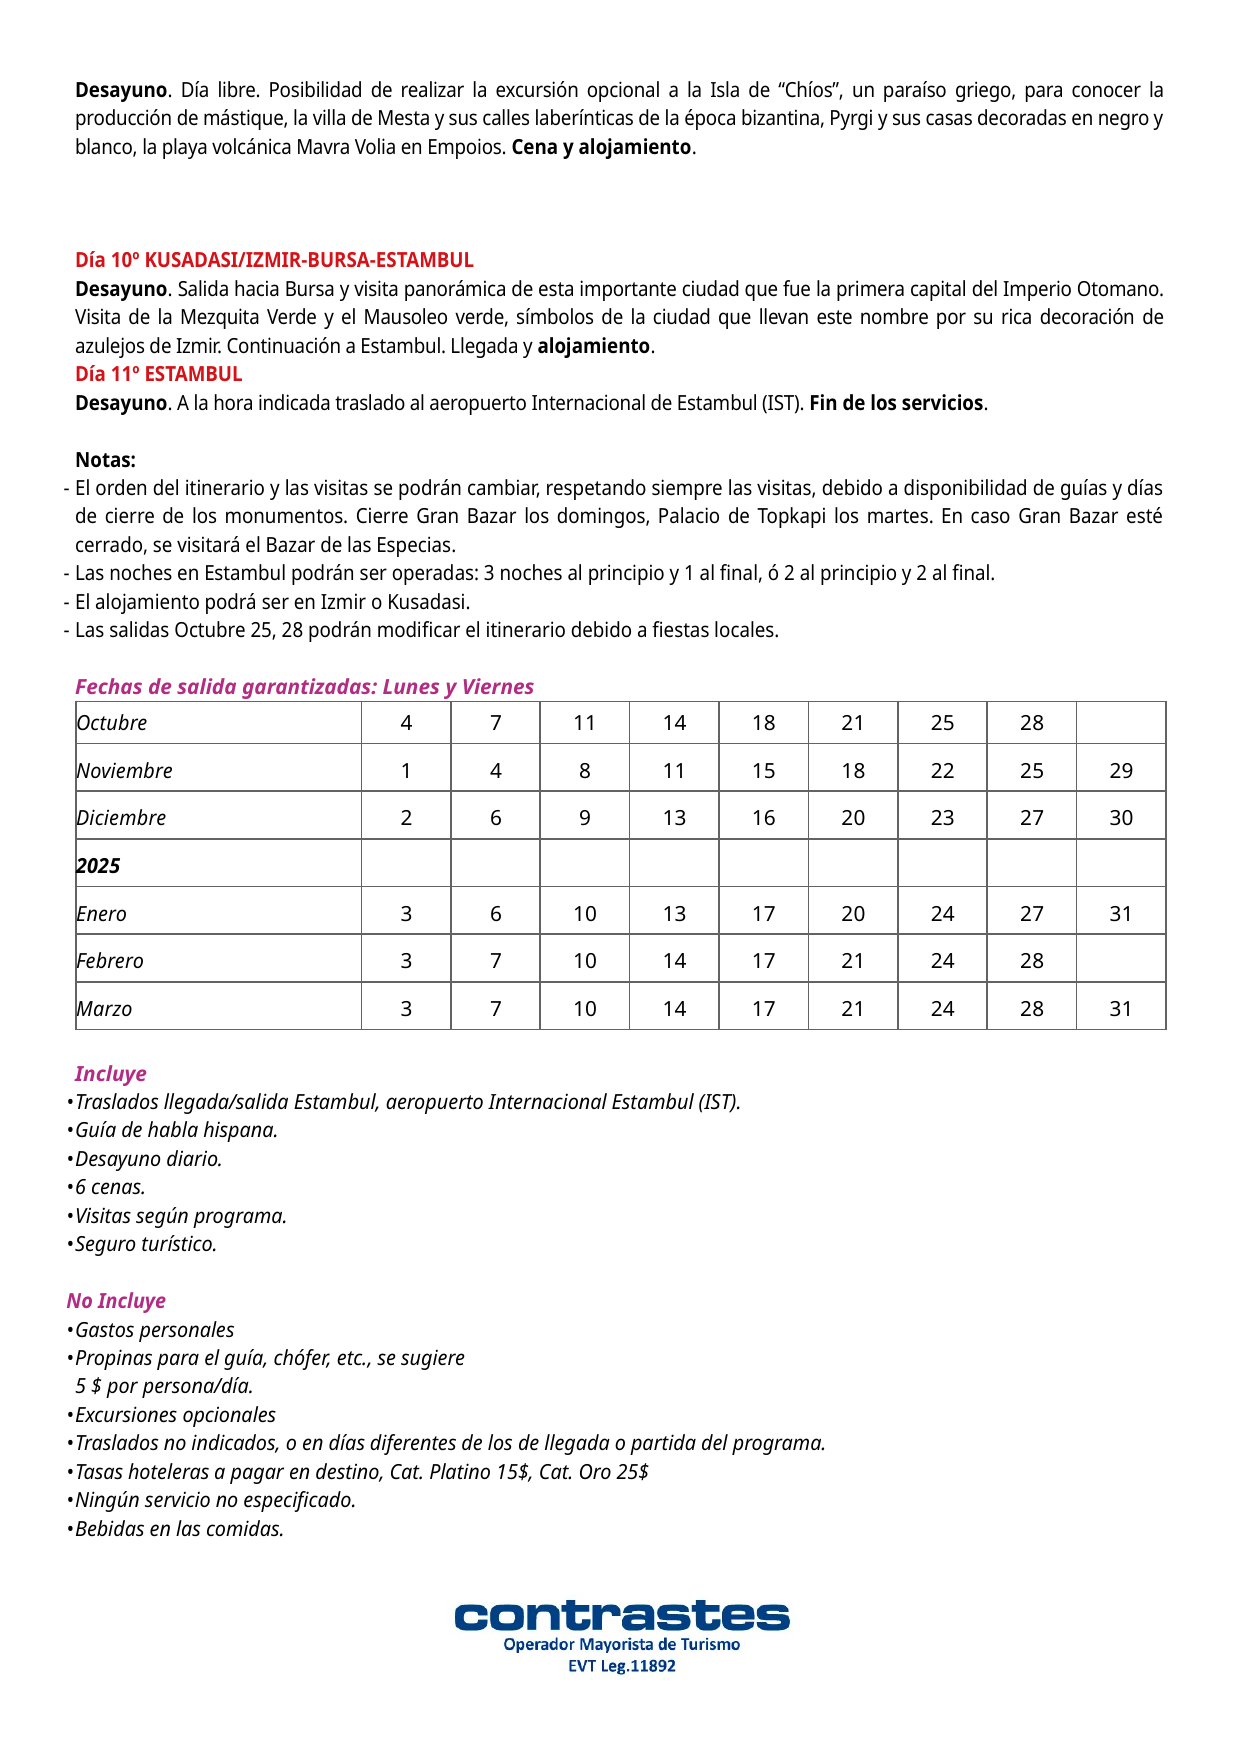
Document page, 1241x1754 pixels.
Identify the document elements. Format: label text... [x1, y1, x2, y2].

table_header 4 [362, 702, 450, 742]
table_cell 24 [899, 887, 986, 933]
table_cell 24 [899, 935, 986, 981]
table_cell 22 [899, 744, 986, 790]
text • Bebidas en las comidas. [66, 1514, 1165, 1542]
table_cell 3 [362, 983, 450, 1029]
table_cell 14 [630, 935, 718, 981]
table_cell 10 [541, 983, 629, 1029]
table_cell 1 [362, 744, 450, 790]
table_cell 13 [630, 887, 718, 933]
table_cell 4 [452, 744, 539, 790]
text • Gastos personales [66, 1315, 1165, 1343]
table_cell 18 [809, 744, 897, 790]
table_cell 6 [452, 887, 539, 933]
table_cell 3 [362, 887, 450, 933]
table_cell 10 [541, 935, 629, 981]
table_cell 31 [1077, 983, 1165, 1029]
table_cell [541, 840, 629, 886]
table_header 25 [899, 702, 986, 742]
text Notas: [75, 445, 1165, 473]
table_cell [452, 840, 539, 886]
table_cell 28 [988, 935, 1076, 981]
table_cell [988, 840, 1076, 886]
text • Desayuno diario. [66, 1144, 1165, 1172]
picture [445, 1590, 796, 1681]
table_cell 23 [899, 792, 986, 838]
table_cell 9 [541, 792, 629, 838]
text • Traslados llegada/salida Estambul, aeropuerto Internacional Estambul (IST). [66, 1087, 1165, 1116]
table_cell 6 [452, 792, 539, 838]
table_cell [1077, 935, 1165, 981]
text • Seguro turístico. [66, 1229, 1165, 1258]
table_cell 27 [988, 887, 1076, 933]
table_cell 7 [452, 935, 539, 981]
table_cell 20 [809, 887, 897, 933]
table_cell 24 [899, 983, 986, 1029]
table_header 7 [452, 702, 539, 742]
table_header [1077, 702, 1165, 742]
table_cell [1077, 840, 1165, 886]
text Día 10º KUSADASI/IZMIR-BURSA-ESTAMBUL [75, 246, 1165, 274]
table_cell 17 [720, 935, 808, 981]
text Desayuno. Día libre. Posibilidad de realizar la excursión opcional a la Isla de “Chíos”, un paraíso griego, para conocer la producción de mástique, la villa de Mesta y sus calles laberínticas de la época bizantina, Pyrgi y sus casas decoradas en negro y blanco, la playa volcánica Mavra Volia en Empoios. Cena y alojamiento. [75, 75, 1165, 160]
table_cell 11 [630, 744, 718, 790]
text Desayuno. Salida hacia Bursa y visita panorámica de esta importante ciudad que fue la primera capital del Imperio Otomano. Visita de la Mezquita Verde y el Mausoleo verde, símbolos de la ciudad que llevan este nombre por su rica decoración de azulejos de Izmir. Continuación a Estambul. Llegada y alojamiento. [75, 274, 1165, 359]
text • Excursiones opcionales [66, 1400, 1165, 1428]
table_cell 20 [809, 792, 897, 838]
table_cell 17 [720, 983, 808, 1029]
table_cell Noviembre [77, 744, 361, 790]
table_cell 21 [809, 983, 897, 1029]
table_cell 27 [988, 792, 1076, 838]
table_cell 17 [720, 887, 808, 933]
table_cell 10 [541, 887, 629, 933]
text - Las noches en Estambul podrán ser operadas: 3 noches al principio y 1 al final, ó 2 al principio y 2 al final. [63, 558, 1165, 587]
table_cell [809, 840, 897, 886]
table_cell 30 [1077, 792, 1165, 838]
table_cell 21 [809, 935, 897, 981]
text Fechas de salida garantizadas: Lunes y Viernes [75, 672, 1165, 701]
table_header 14 [630, 702, 718, 742]
table_cell 28 [988, 983, 1076, 1029]
table_cell 15 [720, 744, 808, 790]
table_cell Enero [77, 887, 361, 933]
text - El orden del itinerario y las visitas se podrán cambiar, respetando siempre las visitas, debido a disponibilidad de guías y días de cierre de los monumentos. Cierre Gran Bazar los domingos, Palacio de Topkapi los martes. En caso Gran Bazar esté cerrado, se visitará el Bazar de las Especias. [63, 473, 1165, 558]
table_header 18 [720, 702, 808, 742]
text - El alojamiento podrá ser en Izmir o Kusadasi. [63, 587, 1165, 615]
table_cell [362, 840, 450, 886]
table_cell [899, 840, 986, 886]
table_cell [630, 840, 718, 886]
table_cell 29 [1077, 744, 1165, 790]
table_cell 2 [362, 792, 450, 838]
table_cell 8 [541, 744, 629, 790]
text • Ningún servicio no especificado. [66, 1485, 1165, 1514]
table_header 28 [988, 702, 1076, 742]
table_cell 7 [452, 983, 539, 1029]
table_cell 14 [630, 983, 718, 1029]
text - Las salidas Octubre 25, 28 podrán modificar el itinerario debido a fiestas locales. [63, 615, 1165, 644]
table_header 21 [809, 702, 897, 742]
text No Incluye [66, 1286, 1165, 1315]
text • Guía de habla hispana. [66, 1116, 1165, 1144]
table_cell 25 [988, 744, 1076, 790]
table_cell 16 [720, 792, 808, 838]
text Día 11º ESTAMBUL [75, 359, 1165, 388]
text • Tasas hoteleras a pagar en destino, Cat. Platino 15$, Cat. Oro 25$ [66, 1457, 1165, 1485]
text Desayuno. A la hora indicada traslado al aeropuerto Internacional de Estambul (IST). Fin de los servicios. [75, 388, 1165, 416]
table_cell Febrero [77, 935, 361, 981]
table_cell 31 [1077, 887, 1165, 933]
table_header 11 [541, 702, 629, 742]
table_cell 2025 [77, 840, 361, 886]
text • Traslados no indicados, o en días diferentes de los de llegada o partida del programa. [66, 1428, 1165, 1457]
table_header Octubre [77, 702, 361, 742]
table_cell [720, 840, 808, 886]
text • Visitas según programa. [66, 1201, 1165, 1229]
text Incluye [75, 1059, 1165, 1087]
table_cell Marzo [77, 983, 361, 1029]
table_cell Diciembre [77, 792, 361, 838]
table_cell 3 [362, 935, 450, 981]
table_cell 13 [630, 792, 718, 838]
text • 6 cenas. [66, 1172, 1165, 1201]
text • Propinas para el guía, chófer, etc., se sugiere 5 $ por persona/día. [66, 1343, 1165, 1400]
